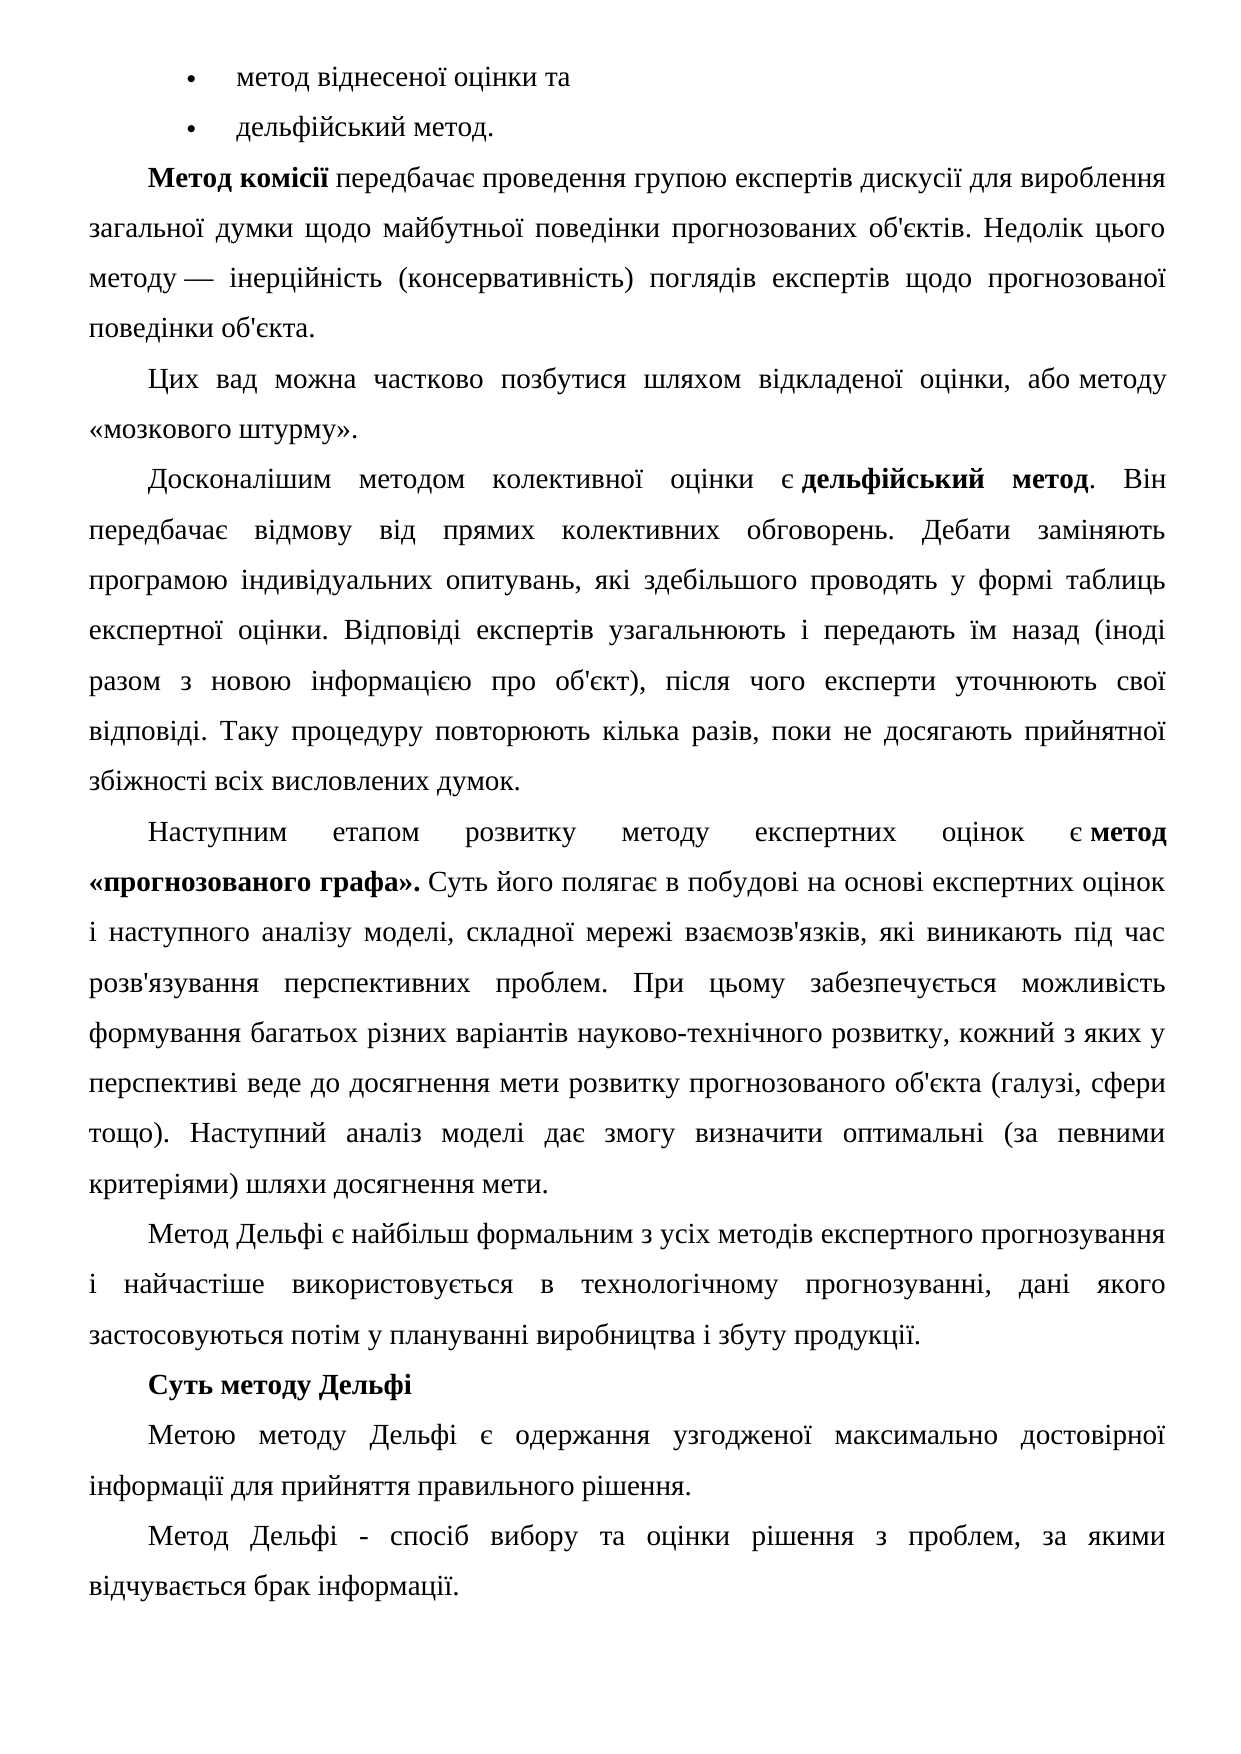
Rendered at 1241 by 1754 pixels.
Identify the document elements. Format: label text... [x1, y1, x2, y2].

text Метод Дельфі - спосіб вибору та оцінки рішення з проблем, за якими відчувається брак інформації. [89, 1518, 1167, 1602]
text Досконалішим методом колективної оцінки є дельфійський метод. Він передбачає відмову від прямих колективних обговорень. Дебати заміняють програмою індивідуальних опитувань, які здебільшого проводять у формі таблиць експертної оцінки. Відповіді експертів узагальнюють і передають їм назад (іноді разом з новою інформацією про об'єкт), після чого експерти уточнюють свої відповіді. Таку процедуру повторюють кілька разів, поки не досягають прийнятної збіжності всіх висловлених думок. [89, 462, 1167, 797]
text Метод Дельфі є найбільш формальним з усіх методів експертного прогнозування і найчастіше використовується в технологічному прогнозуванні, дані якого застосовуються потім у плануванні виробництва і збуту продукції. [89, 1216, 1167, 1350]
text Наступним етапом розвитку методу експертних оцінок є метод «прогнозованого графа». Суть його полягає в побудові на основі експертних оцінок і наступного аналізу моделі, складної мережі взаємозв'язків, які виникають під час розв'язування перспективних проблем. При цьому забезпечується можливість формування багатьох різних варіантів науково-технічного розвитку, кожний з яких у перспективі веде до досягнення мети розвитку прогнозованого об'єкта (галузі, сфери тощо). Наступний аналіз моделі дає змогу визначити оптимальні (за певними критеріями) шляхи досягнення мети. [89, 814, 1167, 1199]
text Суть методу Дельфі [89, 1367, 1167, 1401]
list метод віднесеної оцінки та [129, 59, 1167, 93]
text Метою методу Дельфі є одержання узгодженої максимально достовірної інформації для прийняття правильного рішення. [89, 1417, 1167, 1501]
list дельфійський метод. [129, 109, 1167, 143]
text Метод комісії передбачає проведення групою експертів дискусії для вироблення загальної думки щодо майбутньої поведінки прогнозованих об'єктів. Недолік цього методу — інерційність (консервативність) поглядів експертів щодо прогнозованої поведінки об'єкта. [89, 160, 1167, 344]
text Цих вад можна частково позбутися шляхом відкладеної оцінки, або методу «мозкового штурму». [89, 361, 1167, 445]
